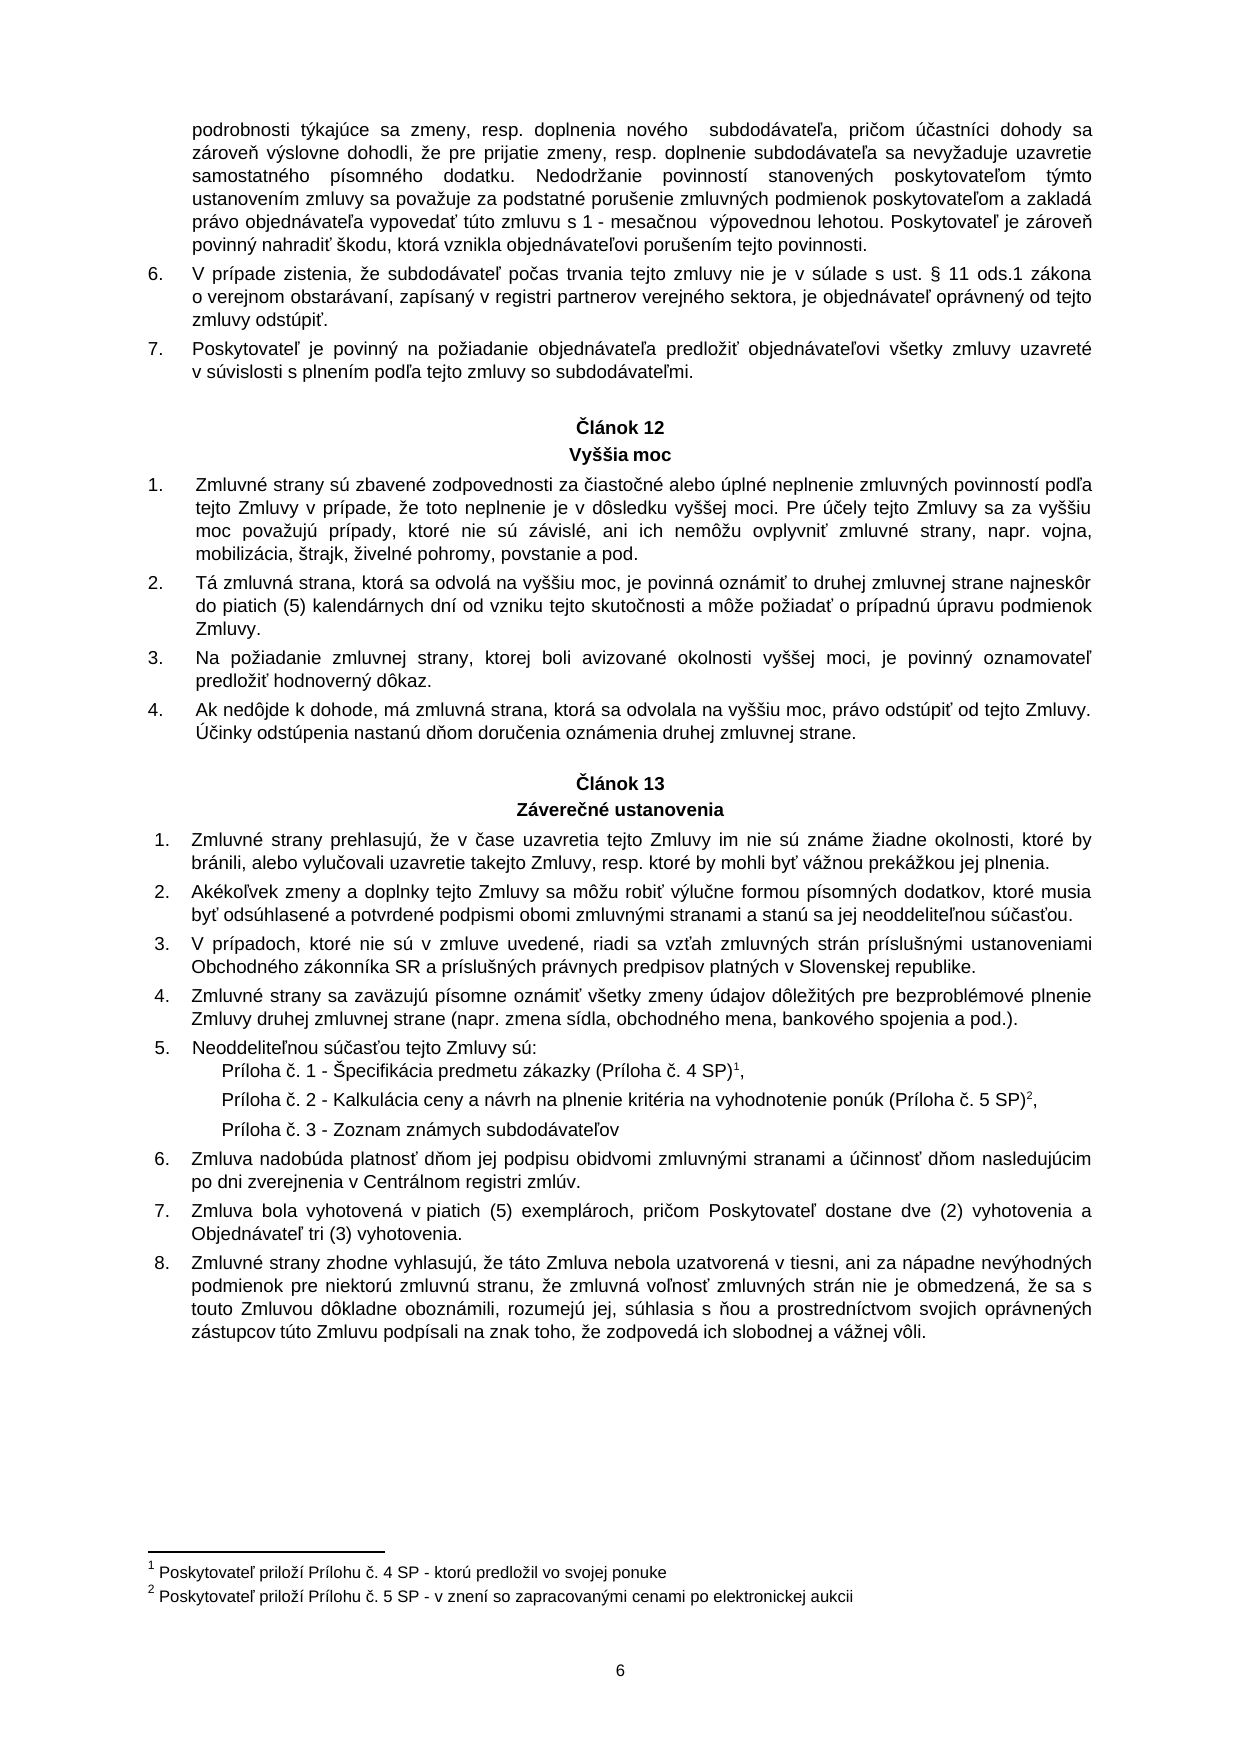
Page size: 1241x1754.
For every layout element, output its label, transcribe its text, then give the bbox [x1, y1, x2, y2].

text Príloha č. 2 - Kalkulácia ceny a návrh na plnenie kritéria na vyhodnotenie ponúk (Príloha č. 5 SP), [221, 1088, 1093, 1111]
list Zmluvné strany zhodne vyhlasujú, že táto Zmluva nebola uzatvorená v tiesni, ani za nápadne nevýhodných podmienok pre niektorú zmluvnú stranu, že zmluvná voľnosť zmluvných strán nie je obmedzená, že sa s touto Zmluvou dôkladne oboznámili, rozumejú jej, súhlasia s ňou a prostredníctvom svojich oprávnených zástupcov túto Zmluvu podpísali na znak toho, že zodpovedá ich slobodnej a vážnej vôli. [154, 1251, 1093, 1343]
text Záverečné ustanovenia [148, 795, 1093, 822]
text Príloha č. 1 - Špecifikácia predmetu zákazky (Príloha č. 4 SP), [221, 1059, 1093, 1082]
list Zmluvné strany sa zaväzujú písomne oznámiť všetky zmeny údajov dôležitých pre bezproblémové plnenie Zmluvy druhej zmluvnej strane (napr. zmena sídla, obchodného mena, bankového spojenia a pod.). [154, 984, 1093, 1030]
list V prípade zistenia, že subdodávateľ počas trvania tejto zmluvy nie je v súlade s ust. § 11 ods.1 zákona o verejnom obstarávaní, zapísaný v registri partnerov verejného sektora, je objednávateľ oprávnený od tejto zmluvy odstúpiť. [148, 262, 1093, 331]
list Zmluvné strany sú zbavené zodpovednosti za čiastočné alebo úplné neplnenie zmluvných povinností podľa tejto Zmluvy v prípade, že toto neplnenie je v dôsledku vyššej moci. Pre účely tejto Zmluvy sa za vyššiu moc považujú prípady, ktoré nie sú závislé, ani ich nemôžu ovplyvniť zmluvné strany, napr. vojna, mobilizácia, štrajk, živelné pohromy, povstanie a pod. [148, 473, 1093, 564]
list Na požiadanie zmluvnej strany, ktorej boli avizované okolnosti vyššej moci, je povinný oznamovateľ predložiť hodnoverný dôkaz. [148, 646, 1093, 692]
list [148, 118, 1093, 256]
text Príloha č. 3 - Zoznam známych subdodávateľov [221, 1118, 1093, 1141]
list Zmluvné strany prehlasujú, že v čase uzavretia tejto Zmluvy im nie sú známe žiadne okolnosti, ktoré by bránili, alebo vylučovali uzavretie takejto Zmluvy, resp. ktoré by mohli byť vážnou prekážkou jej plnenia. [154, 828, 1093, 874]
list Tá zmluvná strana, ktorá sa odvolá na vyššiu moc, je povinná oznámiť to druhej zmluvnej strane najneskôr do piatich (5) kalendárnych dní od vzniku tejto skutočnosti a môže požiadať o prípadnú úpravu podmienok Zmluvy. [148, 571, 1093, 639]
list V prípadoch, ktoré nie sú v zmluve uvedené, riadi sa vzťah zmluvných strán príslušnými ustanoveniami Obchodného zákonníka SR a príslušných právnych predpisov platných v Slovenskej republike. [154, 932, 1093, 978]
list Poskytovateľ je povinný na požiadanie objednávateľa predložiť objednávateľovi všetky zmluvy uzavreté v súvislosti s plnením podľa tejto zmluvy so subdodávateľmi. [148, 337, 1093, 383]
list Ak nedôjde k dohode, má zmluvná strana, ktorá sa odvolala na vyššiu moc, právo odstúpiť od tejto Zmluvy. Účinky odstúpenia nastanú dňom doručenia oznámenia druhej zmluvnej strane. [148, 698, 1093, 744]
text Článok 12 Vyššia moc [148, 412, 1093, 467]
text Článok 13 [148, 774, 1093, 795]
list Zmluva bola vyhotovená v piatich (5) exemplároch, pričom Poskytovateľ dostane dve (2) vyhotovenia a Objednávateľ tri (3) vyhotovenia. [154, 1199, 1093, 1245]
list Akékoľvek zmeny a doplnky tejto Zmluvy sa môžu robiť výlučne formou písomných dodatkov, ktoré musia byť odsúhlasené a potvrdené podpismi obomi zmluvnými stranami a stanú sa jej neoddeliteľnou súčasťou. [154, 880, 1093, 926]
list Zmluva nadobúda platnosť dňom jej podpisu obidvomi zmluvnými stranami a účinnosť dňom nasledujúcim po dni zverejnenia v Centrálnom registri zmlúv. [154, 1147, 1093, 1193]
list Neoddeliteľnou súčasťou tejto Zmluvy sú: [154, 1036, 1093, 1059]
